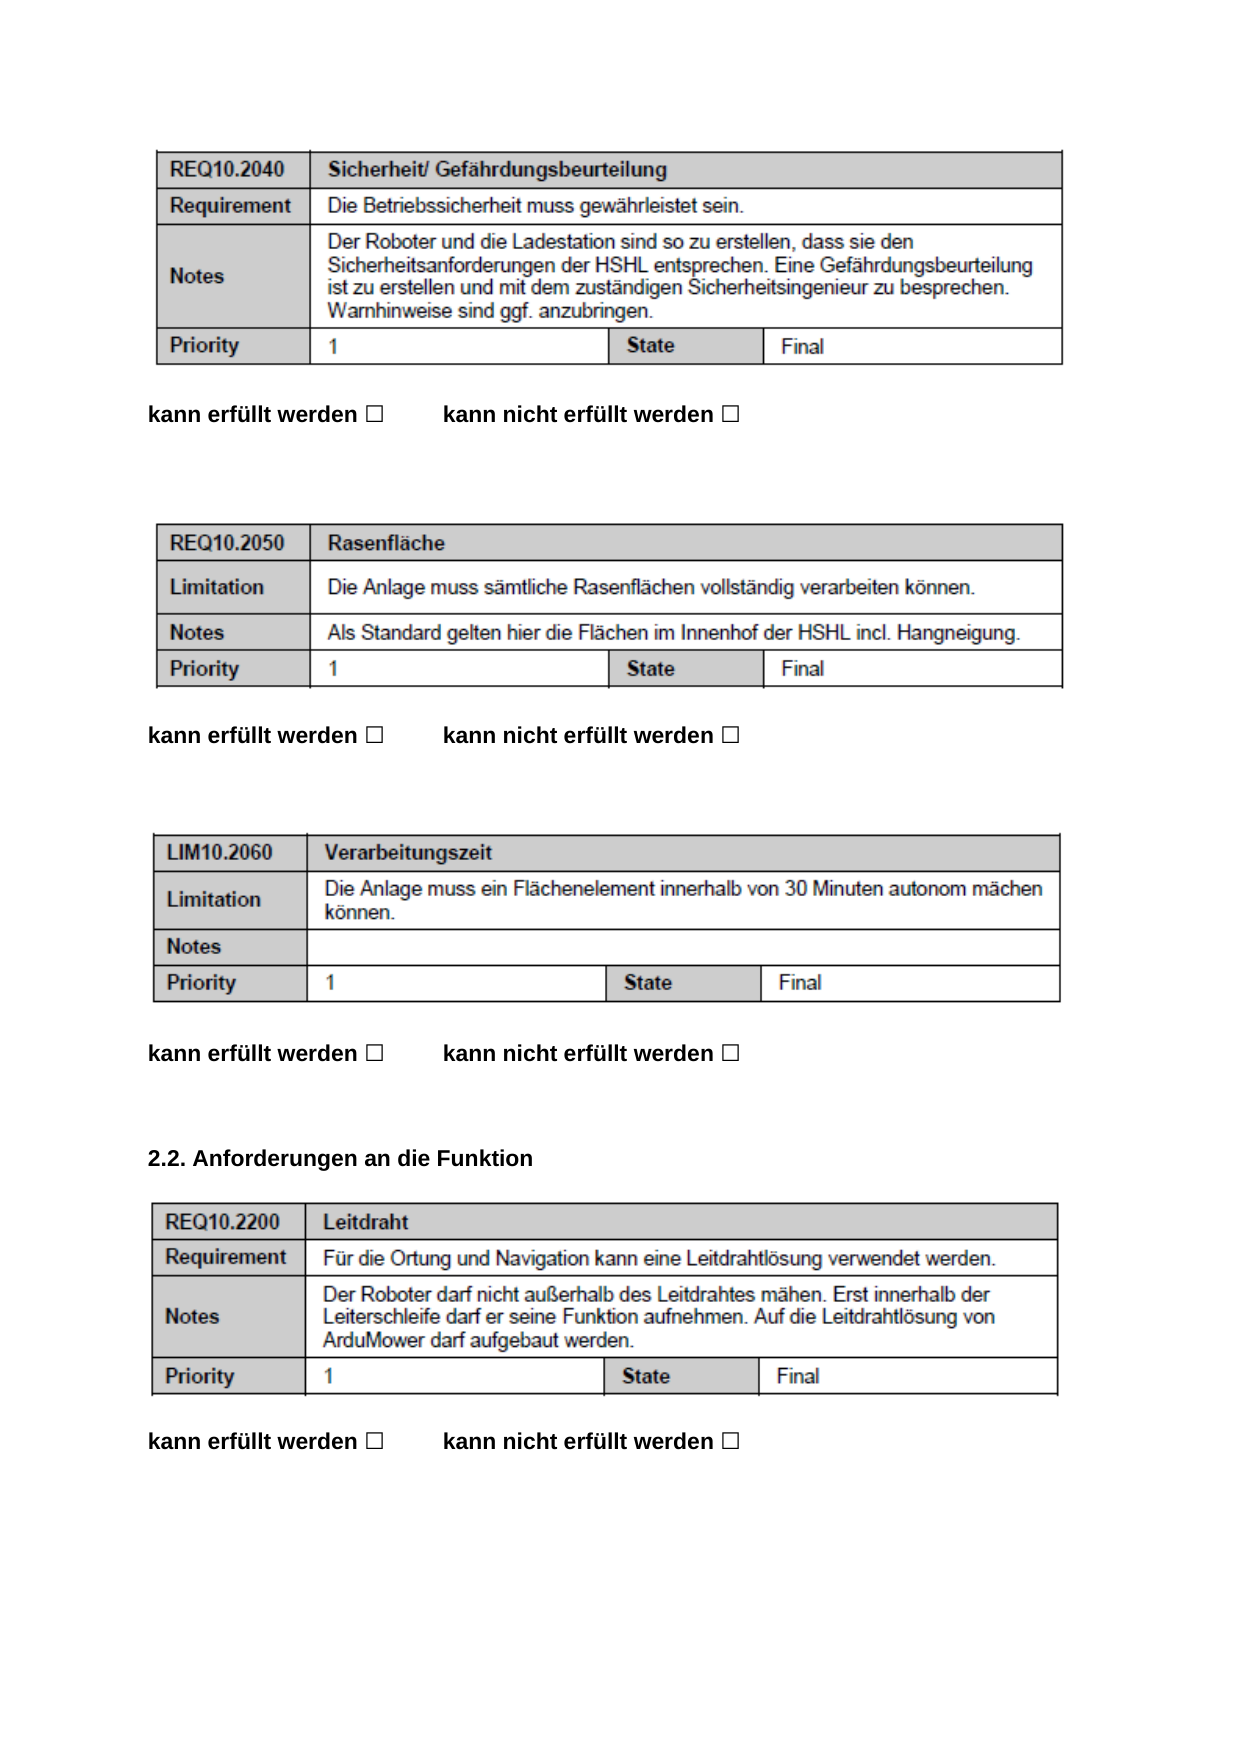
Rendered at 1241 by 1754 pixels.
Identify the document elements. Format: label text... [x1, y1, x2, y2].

picture [147, 147, 1082, 373]
text kann erfüllt werden ☐ kann nicht erfüllt werden ☐ [148, 1037, 1093, 1068]
text kann erfüllt werden ☐ kann nicht erfüllt werden ☐ [148, 719, 1093, 751]
text kann erfüllt werden ☐ kann nicht erfüllt werden ☐ [148, 398, 1093, 429]
text 2.2. Anforderungen an die Funktion [148, 1144, 1093, 1171]
picture [147, 505, 1076, 695]
text kann erfüllt werden ☐ kann nicht erfüllt werden ☐ [148, 1425, 1093, 1456]
picture [147, 827, 1072, 1012]
picture [147, 1195, 1065, 1401]
